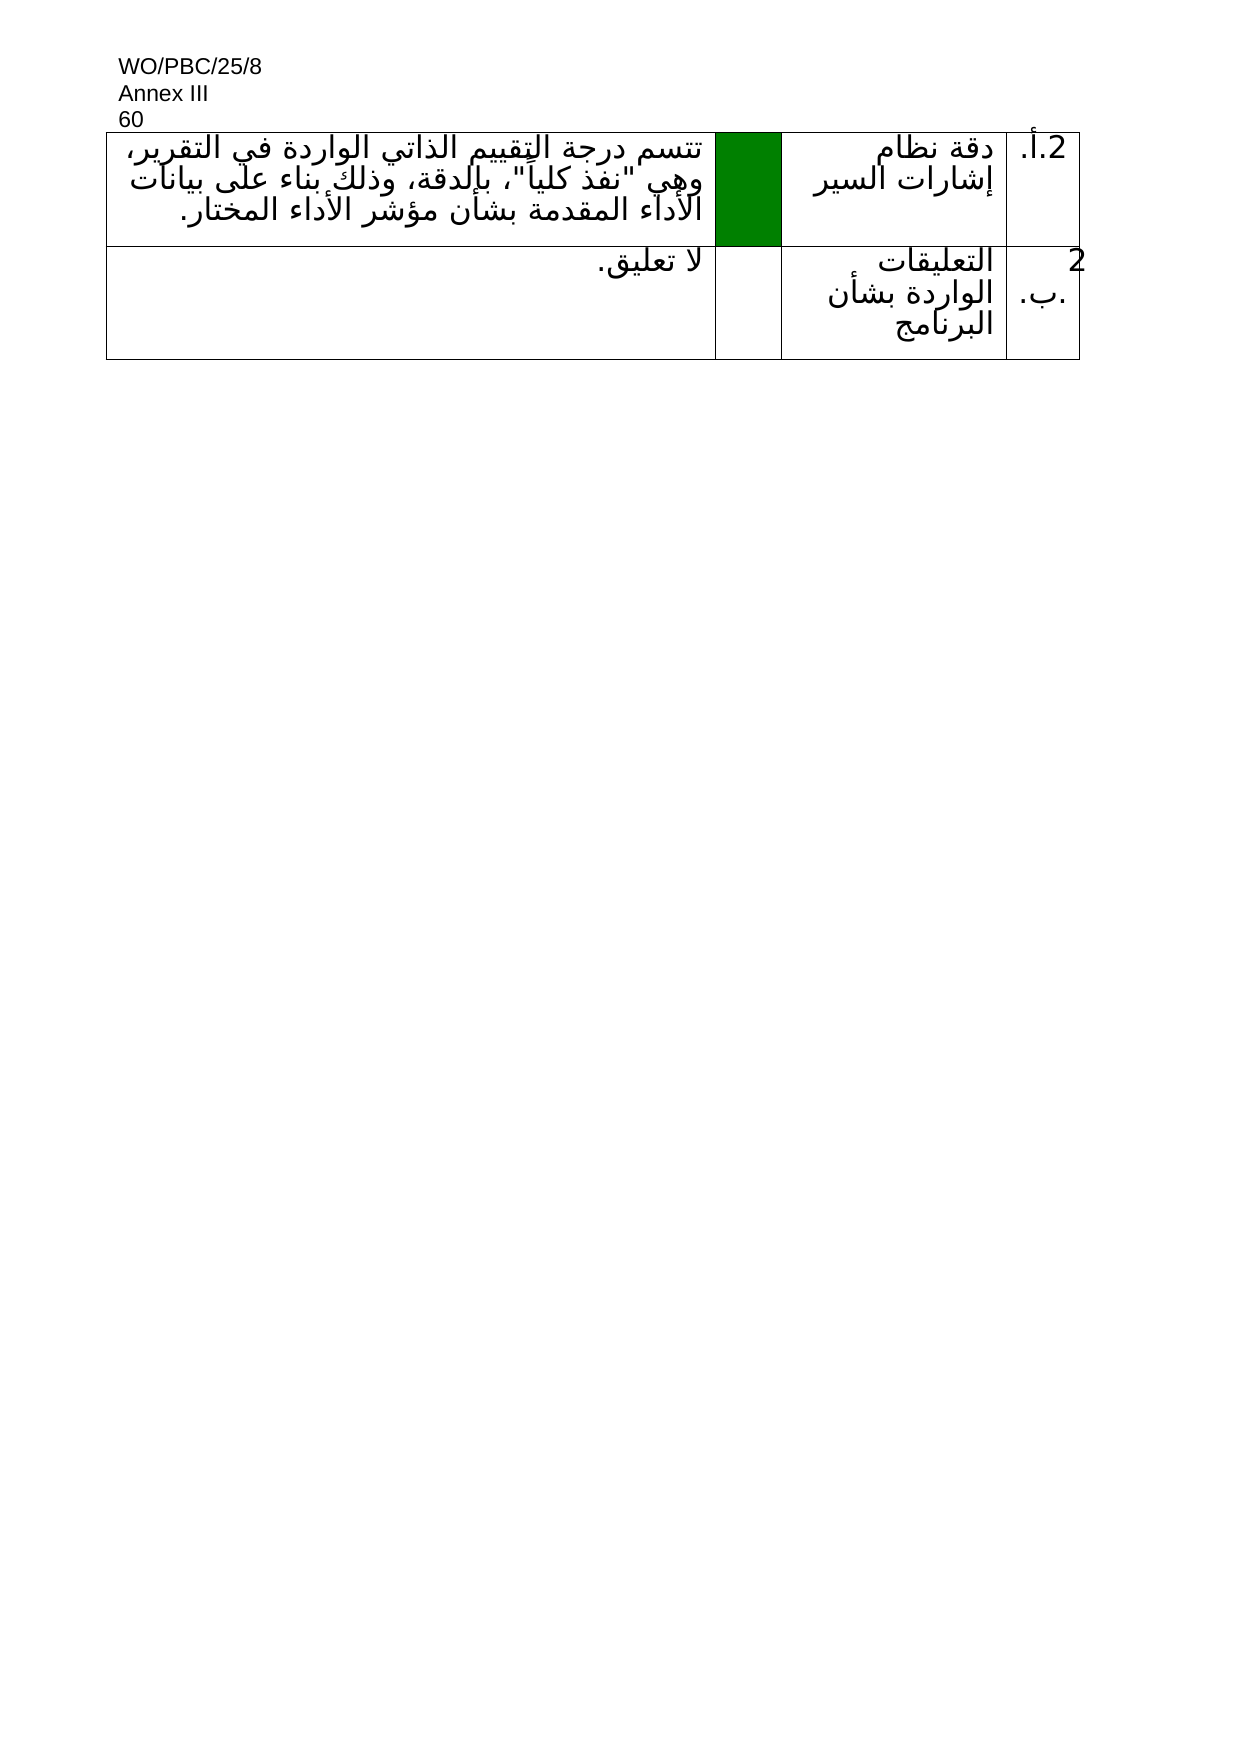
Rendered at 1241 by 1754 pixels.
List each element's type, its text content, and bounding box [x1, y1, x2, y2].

table_cell تتسم درجة التقييم الذاتي الواردة في التقرير، وهي "نفذ كلياً"، بالدقة، وذلك بناء على بيانات الأداء المقدمة بشأن مؤشر الأداء المختار. [107, 133, 715, 246]
table_cell لا تعليق. [107, 247, 715, 359]
table_cell التعليقات الواردة بشأن البرنامج [782, 247, 1006, 359]
table_cell [716, 133, 781, 246]
table_cell [716, 247, 781, 359]
table_cell دقة نظام إشارات السير [782, 133, 1006, 246]
table_cell 2.ب. [1007, 247, 1079, 359]
table_cell 2.أ. [1007, 133, 1079, 246]
